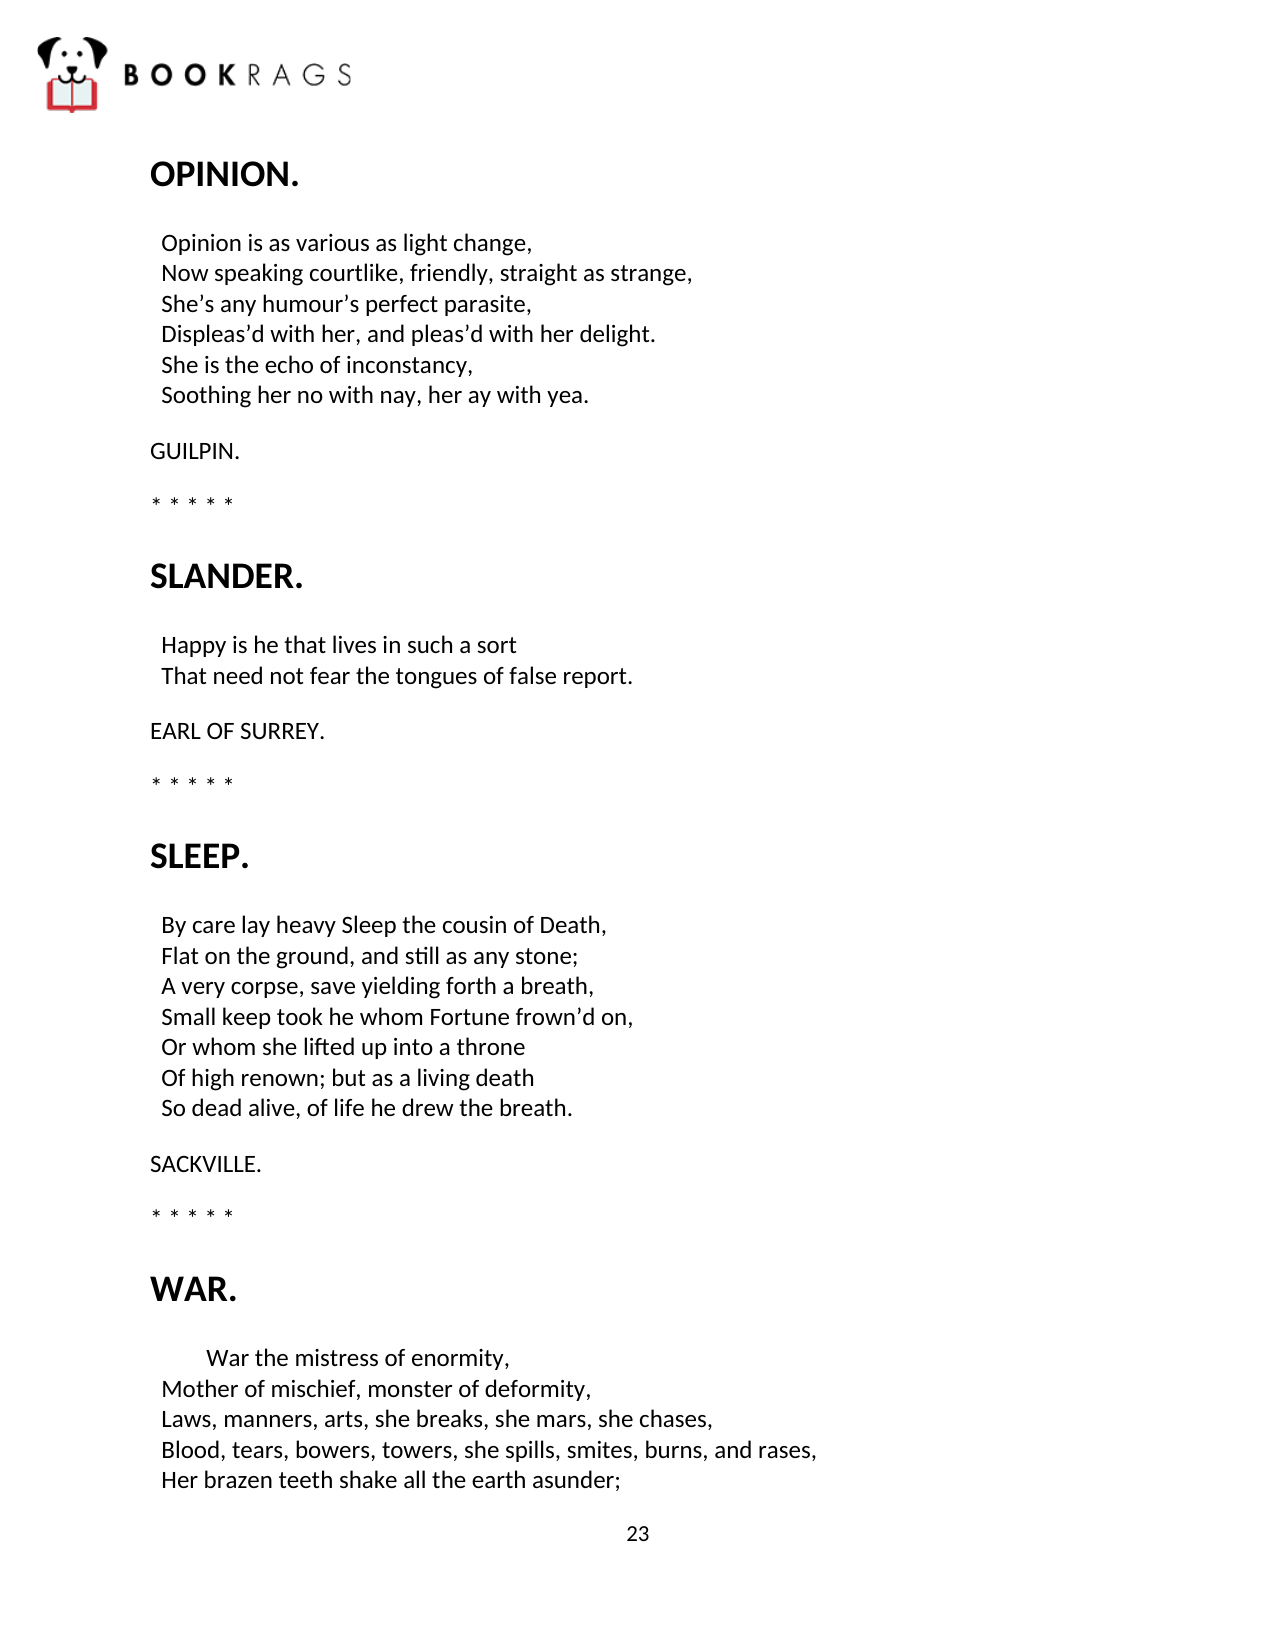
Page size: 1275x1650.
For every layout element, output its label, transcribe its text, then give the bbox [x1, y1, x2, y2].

text SLEEP. [150, 832, 1125, 878]
text EARL OF SURREY. [150, 715, 1125, 746]
text * * * * * [150, 771, 1125, 801]
text SACKVILLE. [150, 1148, 1125, 1179]
text GUILPIN. [150, 435, 1125, 466]
text * * * * * [150, 1204, 1125, 1234]
text Happy is he that lives in such a sort That need not fear the tongues of false report. [150, 629, 1125, 690]
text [150, 1342, 1125, 1495]
text OPINION. [150, 150, 1125, 196]
text SLANDER. [150, 552, 1125, 598]
picture [37, 37, 351, 113]
text * * * * * [150, 491, 1125, 521]
text WAR. [150, 1265, 1125, 1311]
text By care lay heavy Sleep the cousin of Death, Flat on the ground, and still as any stone; A very corpse, save yielding forth a breath, Small keep took he whom Fortune frown’d on, Or whom she lifted up into a throne Of high renown; but as a living death So dead alive, of life he drew the breath. [150, 909, 1125, 1123]
text Opinion is as various as light change, Now speaking courtlike, friendly, straight as strange, She’s any humour’s perfect parasite, Displeas’d with her, and pleas’d with her delight. She is the echo of inconstancy, Soothing her no with nay, her ay with yea. [150, 227, 1125, 410]
